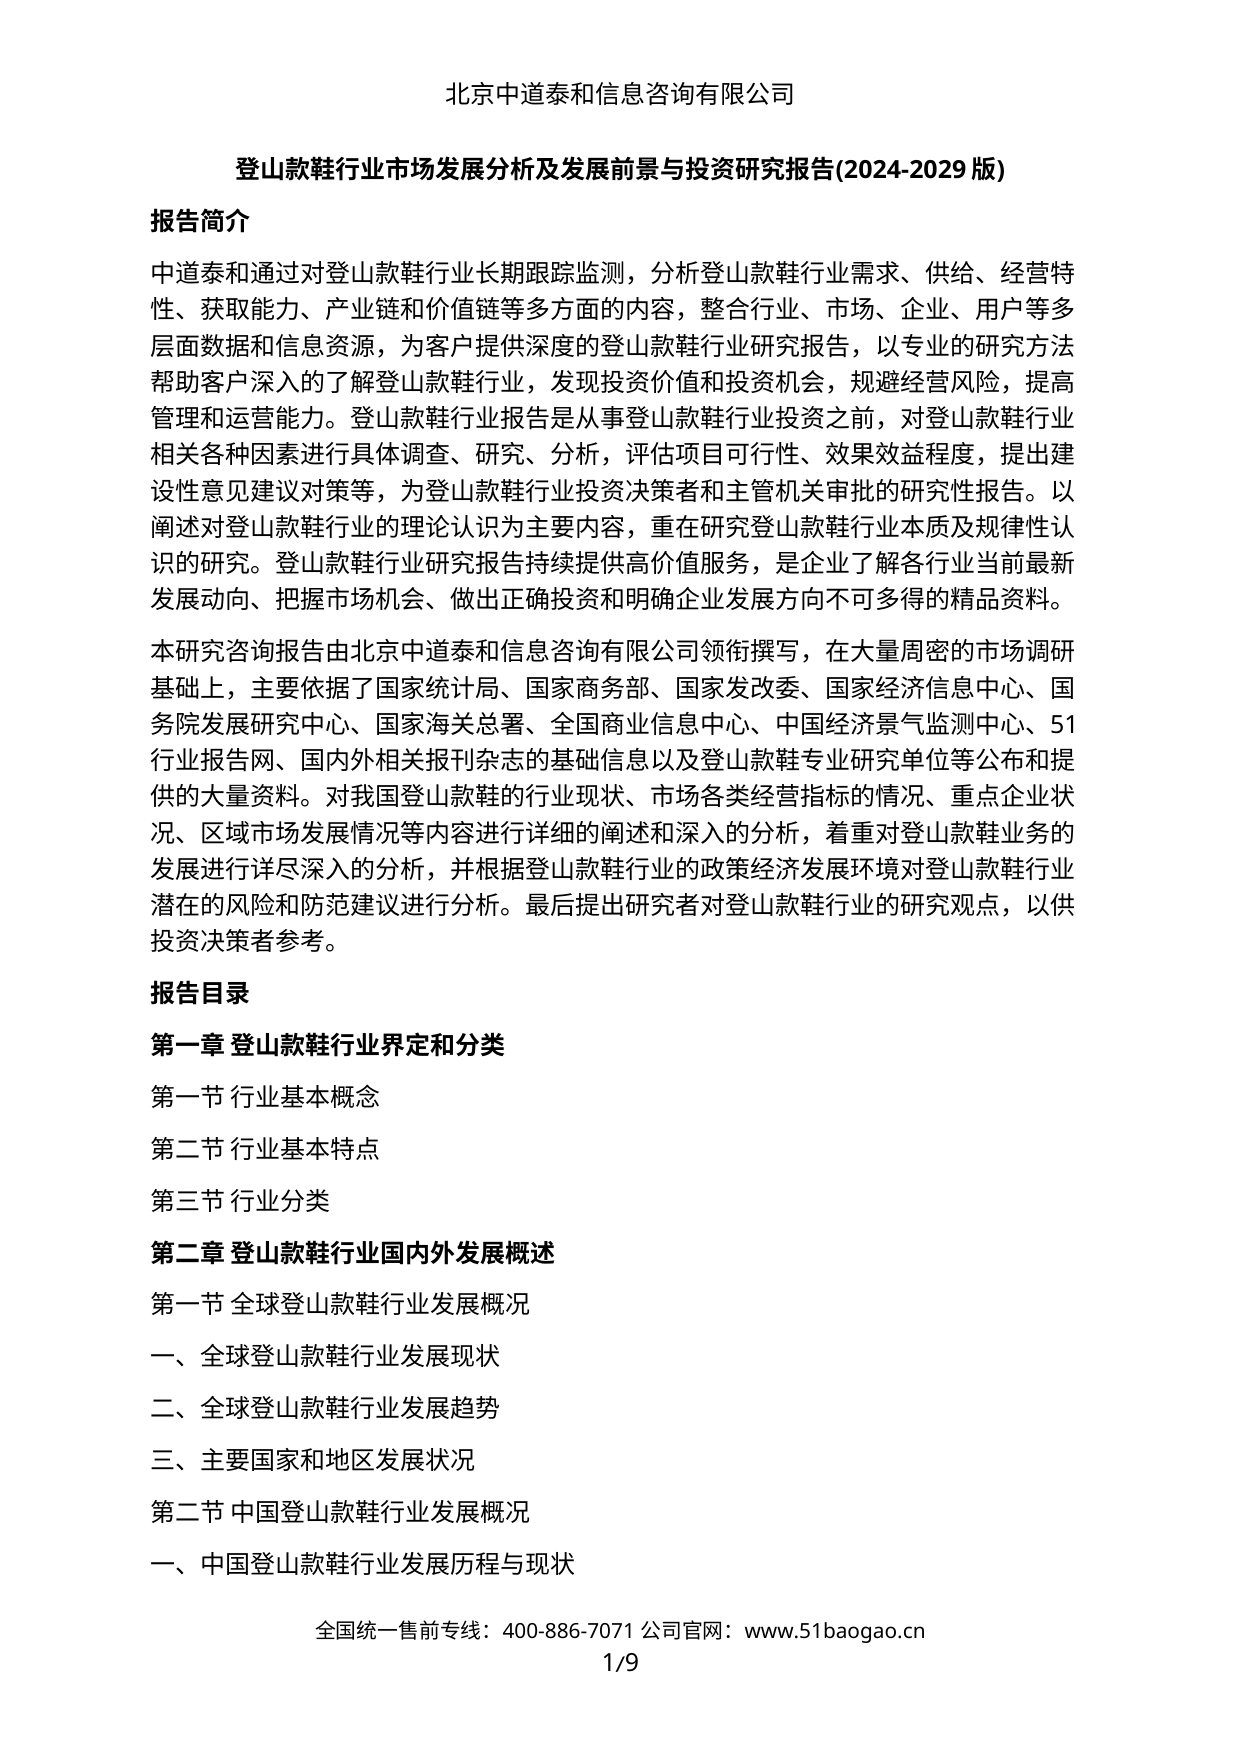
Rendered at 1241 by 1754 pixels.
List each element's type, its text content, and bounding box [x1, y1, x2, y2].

text 第一节 行业基本概念 [150, 1077, 1090, 1114]
text 报告目录 [150, 974, 1090, 1010]
text 第一节 全球登山款鞋行业发展概况 [150, 1285, 1090, 1321]
text 中道泰和通过对登山款鞋行业长期跟踪监测，分析登山款鞋行业需求、供给、经营特性、获取能力、产业链和价值链等多方面的内容，整合行业、市场、企业、用户等多层面数据和信息资源，为客户提供深度的登山款鞋行业研究报告，以专业的研究方法帮助客户深入的了解登山款鞋行业，发现投资价值和投资机会，规避经营风险，提高管理和运营能力。登山款鞋行业报告是从事登山款鞋行业投资之前，对登山款鞋行业相关各种因素进行具体调查、研究、分析，评估项目可行性、效果效益程度，提出建设性意见建议对策等，为登山款鞋行业投资决策者和主管机关审批的研究性报告。以阐述对登山款鞋行业的理论认识为主要内容，重在研究登山款鞋行业本质及规律性认识的研究。登山款鞋行业研究报告持续提供高价值服务，是企业了解各行业当前最新发展动向、把握市场机会、做出正确投资和明确企业发展方向不可多得的精品资料。 [150, 254, 1090, 616]
text 一、中国登山款鞋行业发展历程与现状 [150, 1544, 1090, 1581]
text 第一章 登山款鞋行业界定和分类 [150, 1026, 1090, 1062]
text 三、主要国家和地区发展状况 [150, 1441, 1090, 1477]
text 第二章 登山款鞋行业国内外发展概述 [150, 1233, 1090, 1269]
text 第二节 行业基本特点 [150, 1129, 1090, 1166]
text 二、全球登山款鞋行业发展趋势 [150, 1389, 1090, 1425]
text 报告简介 [150, 202, 1090, 238]
text 第二节 中国登山款鞋行业发展概况 [150, 1492, 1090, 1529]
text 一、全球登山款鞋行业发展现状 [150, 1337, 1090, 1373]
text 登山款鞋行业市场发展分析及发展前景与投资研究报告(2024-2029版) [150, 150, 1090, 186]
text 第三节 行业分类 [150, 1181, 1090, 1217]
text 本研究咨询报告由北京中道泰和信息咨询有限公司领衔撰写，在大量周密的市场调研基础上，主要依据了国家统计局、国家商务部、国家发改委、国家经济信息中心、国务院发展研究中心、国家海关总署、全国商业信息中心、中国经济景气监测中心、51行业报告网、国内外相关报刊杂志的基础信息以及登山款鞋专业研究单位等公布和提供的大量资料。对我国登山款鞋的行业现状、市场各类经营指标的情况、重点企业状况、区域市场发展情况等内容进行详细的阐述和深入的分析，着重对登山款鞋业务的发展进行详尽深入的分析，并根据登山款鞋行业的政策经济发展环境对登山款鞋行业潜在的风险和防范建议进行分析。最后提出研究者对登山款鞋行业的研究观点，以供投资决策者参考。 [150, 632, 1090, 958]
